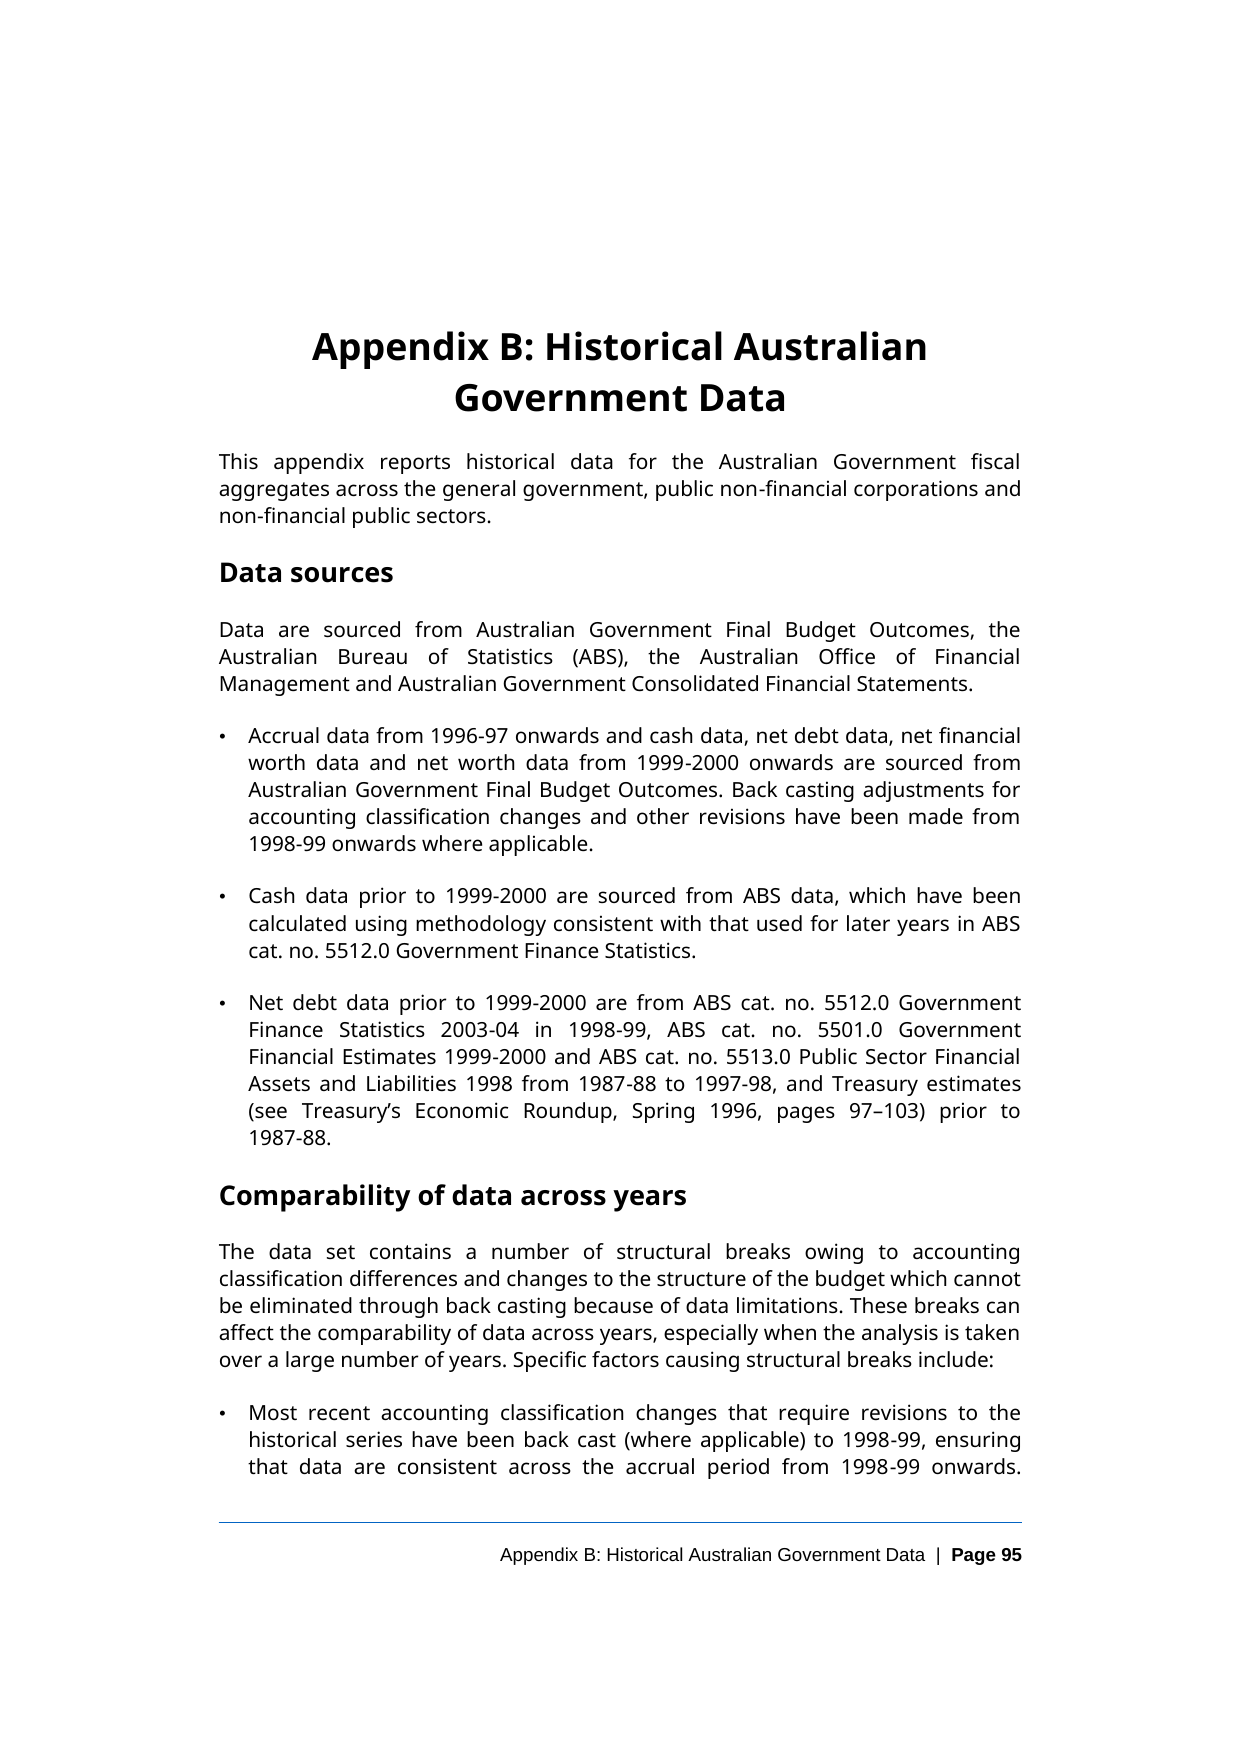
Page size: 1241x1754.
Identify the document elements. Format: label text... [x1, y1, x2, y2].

text Accrual data from 1996-97 onwards and cash data, net debt data, net financial worth data and net worth data from 1999-2000 onwards are sourced from Australian Government Final Budget Outcomes. Back casting adjustments for accounting classification changes and other revisions have been made from 1998-99 onwards where applicable. [218, 722, 1022, 857]
subtitle Appendix B: Historical Australian Government Data [218, 320, 1022, 422]
text Net debt data prior to 1999-2000 are from ABS cat. no. 5512.0 Government Finance Statistics 2003-04 in 1998-99, ABS cat. no. 5501.0 Government Financial Estimates 1999-2000 and ABS cat. no. 5513.0 Public Sector Financial Assets and Liabilities 1998 from 1987-88 to 1997-98, and Treasury estimates (see Treasury’s Economic Roundup, Spring 1996, pages 97–103) prior to 1987-88. [218, 988, 1022, 1151]
subtitle Data sources [218, 554, 1022, 591]
subtitle Comparability of data across years [218, 1176, 1022, 1213]
text Data are sourced from Australian Government Final Budget Outcomes, the Australian Bureau of Statistics (ABS), the Australian Office of Financial Management and Australian Government Consolidated Financial Statements. [218, 616, 1022, 697]
text This appendix reports historical data for the Australian Government fiscal aggregates across the general government, public non-financial corporations and non-financial public sectors. [218, 447, 1022, 529]
text The data set contains a number of structural breaks owing to accounting classification differences and changes to the structure of the budget which cannot be eliminated through back casting because of data limitations. These breaks can affect the comparability of data across years, especially when the analysis is taken over a large number of years. Specific factors causing structural breaks include: [218, 1238, 1022, 1373]
text Cash data prior to 1999-2000 are sourced from ABS data, which have been calculated using methodology consistent with that used for later years in ABS cat. no. 5512.0 Government Finance Statistics. [218, 882, 1022, 963]
